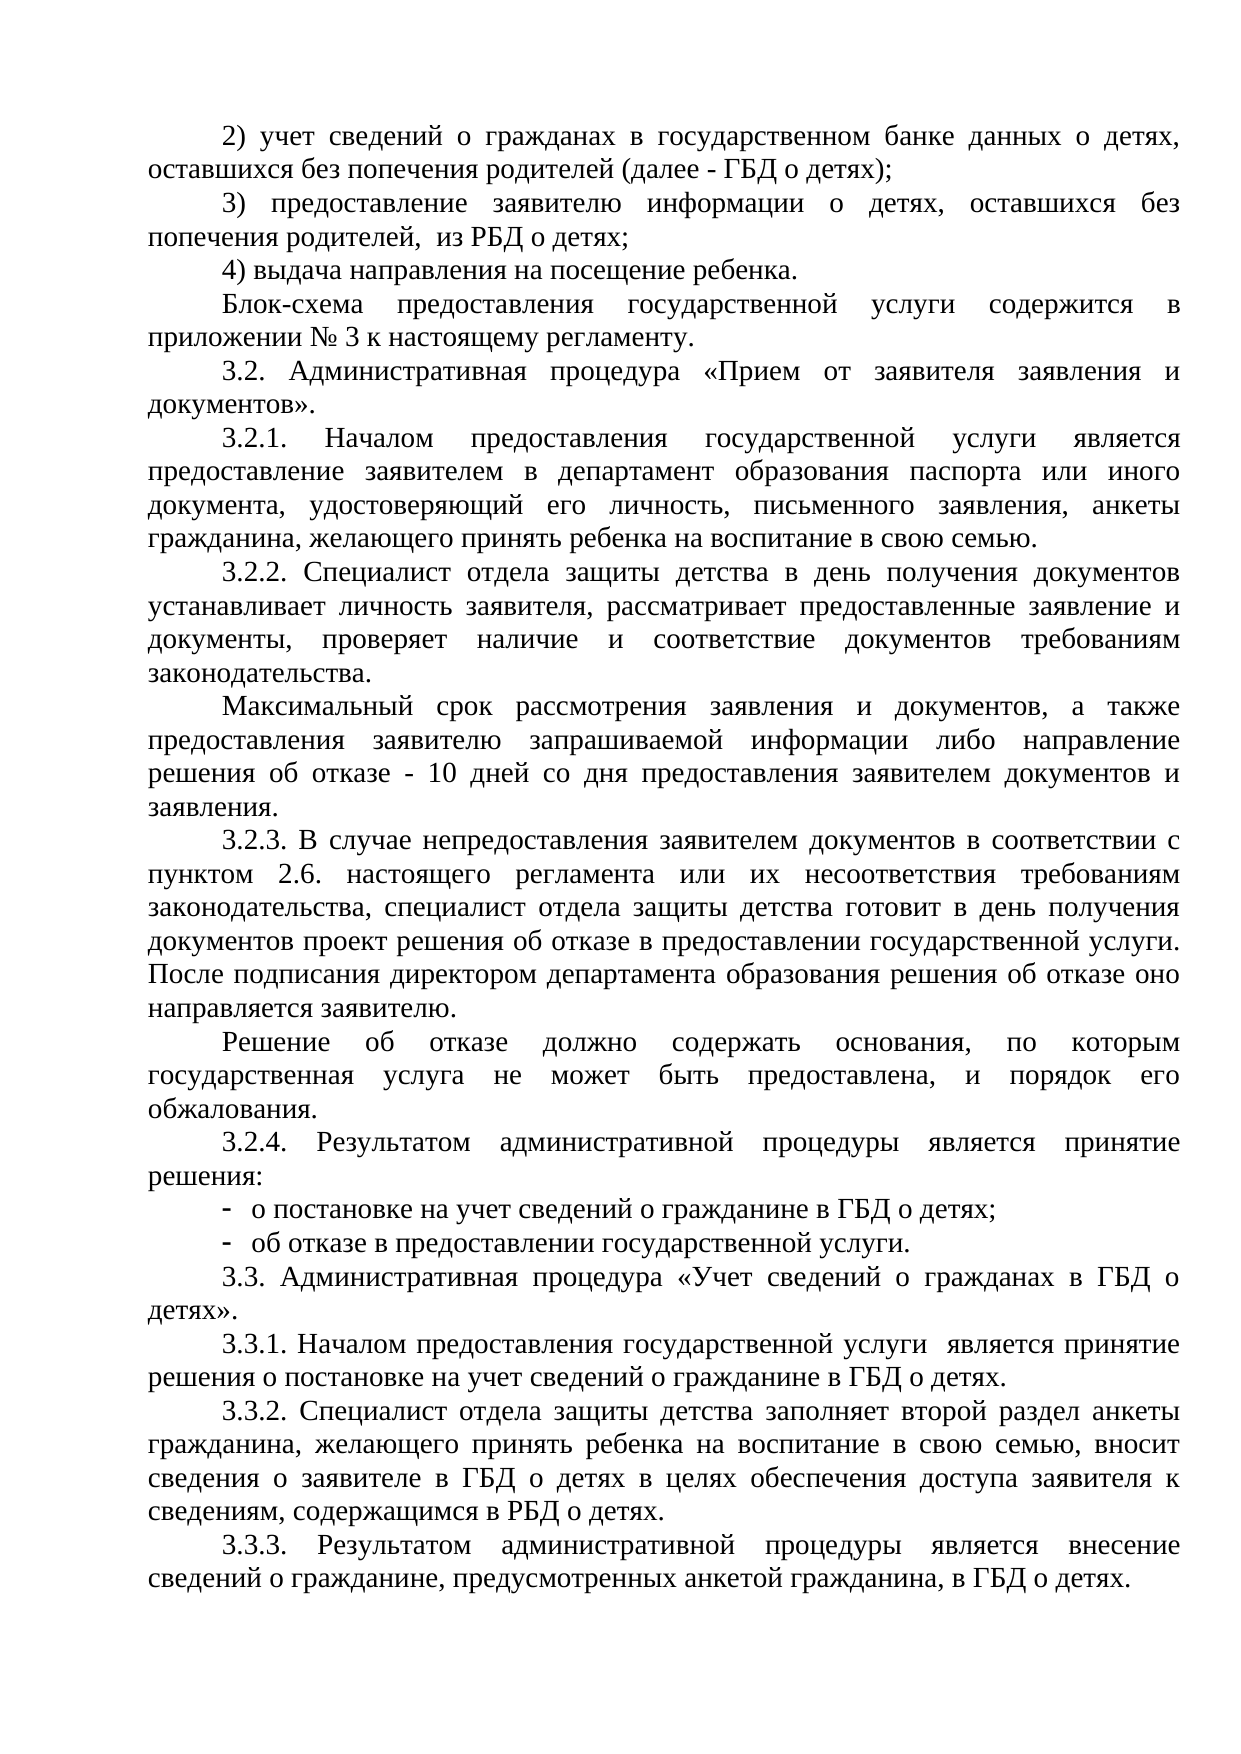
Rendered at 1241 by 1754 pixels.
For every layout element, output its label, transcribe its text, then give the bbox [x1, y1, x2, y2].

text 3.2.2. Специалист отдела защиты детства в день получения документов устанавливает личность заявителя, рассматривает предоставленные заявление и документы, проверяет наличие и соответствие документов требованиям законодательства. [148, 554, 1181, 688]
text 3.2. Административная процедура «Прием от заявителя заявления и документов». [148, 353, 1181, 420]
text 3.3.2. Специалист отдела защиты детства заполняет второй раздел анкеты гражданина, желающего принять ребенка на воспитание в свою семью, вносит сведения о заявителе в ГБД о детях в целях обеспечения доступа заявителя к сведениям, содержащимся в РБД о детях. [148, 1393, 1181, 1527]
text Блок-схема предоставления государственной услуги содержится в приложении № 3 к настоящему регламенту. [148, 286, 1181, 353]
text 3.3.1. Началом предоставления государственной услуги является принятие решения о постановке на учет сведений о гражданине в ГБД о детях. [148, 1326, 1181, 1393]
text Максимальный срок рассмотрения заявления и документов, а также предоставления заявителю запрашиваемой информации либо направление решения об отказе - 10 дней со дня предоставления заявителем документов и заявления. [148, 688, 1181, 822]
text 3.2.3. В случае непредоставления заявителем документов в соответствии с пунктом 2.6. настоящего регламента или их несоответствия требованиям законодательства, специалист отдела защиты детства готовит в день получения документов проект решения об отказе в предоставлении государственной услуги. После подписания директором департамента образования решения об отказе оно направляется заявителю. [148, 822, 1181, 1024]
list об отказе в предоставлении государственной услуги. [148, 1225, 1181, 1259]
text 3) предоставление заявителю информации о детях, оставшихся без попечения родителей, из РБД о детях; [148, 185, 1181, 252]
text 3.2.4. Результатом административной процедуры является принятие решения: [148, 1124, 1181, 1191]
text 3.3. Административная процедура «Учет сведений о гражданах в ГБД о детях». [148, 1259, 1181, 1326]
text 3.2.1. Началом предоставления государственной услуги является предоставление заявителем в департамент образования паспорта или иного документа, удостоверяющий его личность, письменного заявления, анкеты гражданина, желающего принять ребенка на воспитание в свою семью. [148, 420, 1181, 554]
text 4) выдача направления на посещение ребенка. [148, 252, 1181, 286]
text Решение об отказе должно содержать основания, по которым государственная услуга не может быть предоставлена, и порядок его обжалования. [148, 1024, 1181, 1124]
text 2) учет сведений о гражданах в государственном банке данных о детях, оставшихся без попечения родителей (далее - ГБД о детях); [148, 118, 1181, 185]
text 3.3.3. Результатом административной процедуры является внесение сведений о гражданине, предусмотренных анкетой гражданина, в ГБД о детях. [148, 1527, 1181, 1594]
list о постановке на учет сведений о гражданине в ГБД о детях; [148, 1191, 1181, 1225]
